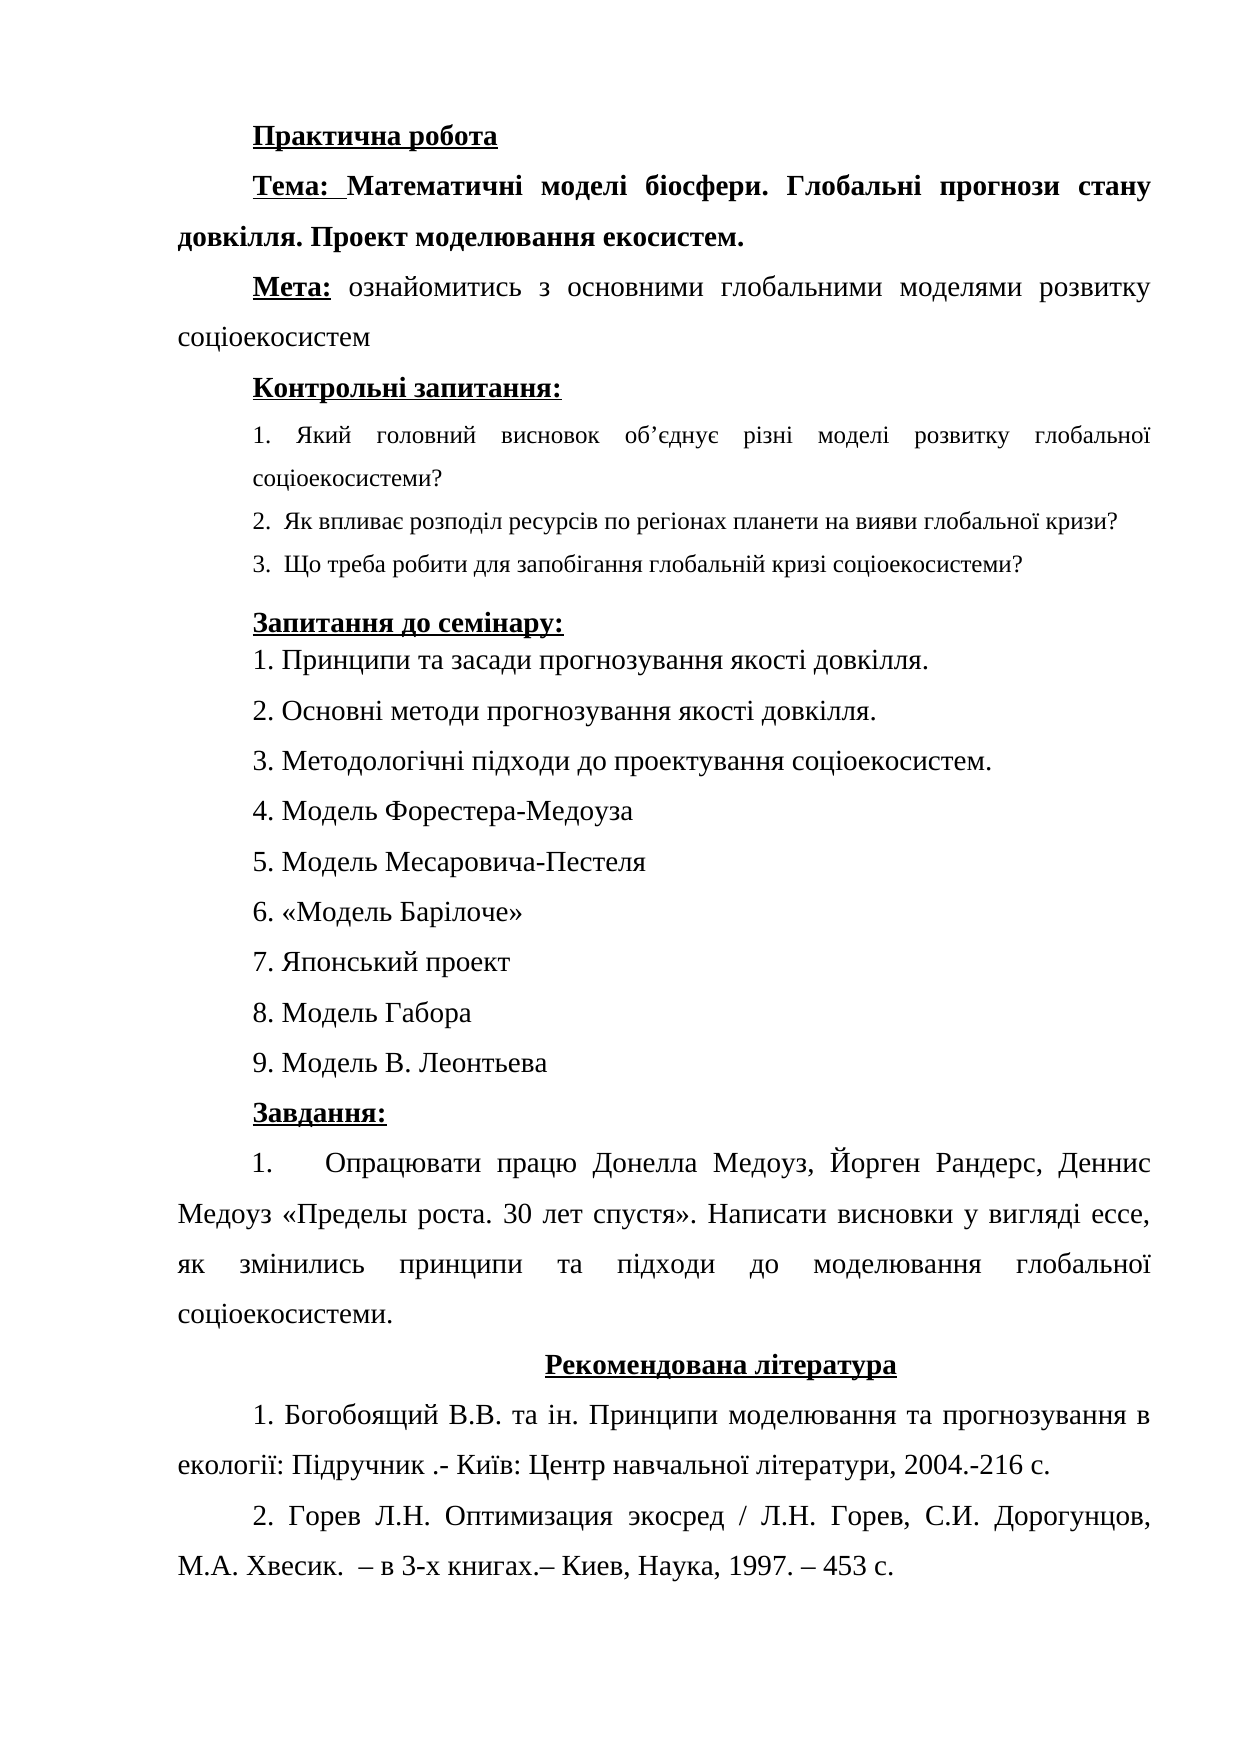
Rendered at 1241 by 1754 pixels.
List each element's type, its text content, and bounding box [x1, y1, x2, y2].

text Запитання до семінару: [177, 592, 1152, 642]
text 8. Модель Габора [177, 995, 1152, 1028]
text 1. Богобоящий В.В. та ін. Принципи моделювання та прогнозування в екології: Підручник .- Київ: Центр навчальної літератури, 2004.-216 с. [177, 1397, 1152, 1481]
list Опрацювати працю Донелла Медоуз, Йорген Рандерс, Деннис Медоуз «Пределы роста. 30 лет спустя». Написати висновки у вигляді ессе, як змінились принципи та підходи до моделювання глобальної соціоекосистеми. [177, 1146, 1152, 1330]
text Контрольні запитання: [177, 370, 1152, 403]
text Завдання: [177, 1095, 1152, 1129]
text 3. Що треба робити для запобігання глобальній кризі соціоекосистеми? [252, 549, 1152, 578]
text 3. Методологічні підходи до проектування соціоекосистем. [177, 743, 1152, 777]
text 1. Принципи та засади прогнозування якості довкілля. [177, 642, 1152, 676]
text 5. Модель Месаровича-Пестеля [177, 844, 1152, 877]
text 1. Який головний висновок об’єднує різні моделі розвитку глобальної соціоекосистеми? [252, 420, 1152, 492]
text Тема: Математичні моделі біосфери. Глобальні прогнози стану довкілля. Проект моделювання екосистем. [177, 168, 1152, 252]
text 9. Модель В. Леонтьева [177, 1045, 1152, 1078]
text Мета: ознайомитись з основними глобальними моделями розвитку соціоекосистем [177, 269, 1152, 353]
text 2. Основні методи прогнозування якості довкілля. [177, 693, 1152, 726]
text 2. Як впливає розподіл ресурсів по регіонах планети на вияви глобальної кризи? [252, 506, 1152, 535]
text 6. «Модель Барілоче» [177, 894, 1152, 928]
text 7. Японський проект [177, 944, 1152, 978]
list Рекомендована література [290, 1347, 1152, 1380]
text Практична робота [177, 118, 1152, 152]
text 4. Модель Форестера-Медоуза [177, 793, 1152, 827]
text 2. Горев Л.Н. Оптимизация экосред / Л.Н. Горев, С.И. Дорогунцов, М.А. Хвесик. – в 3-х книгах.– Киев, Наука, 1997. – 453 с. [177, 1498, 1152, 1582]
